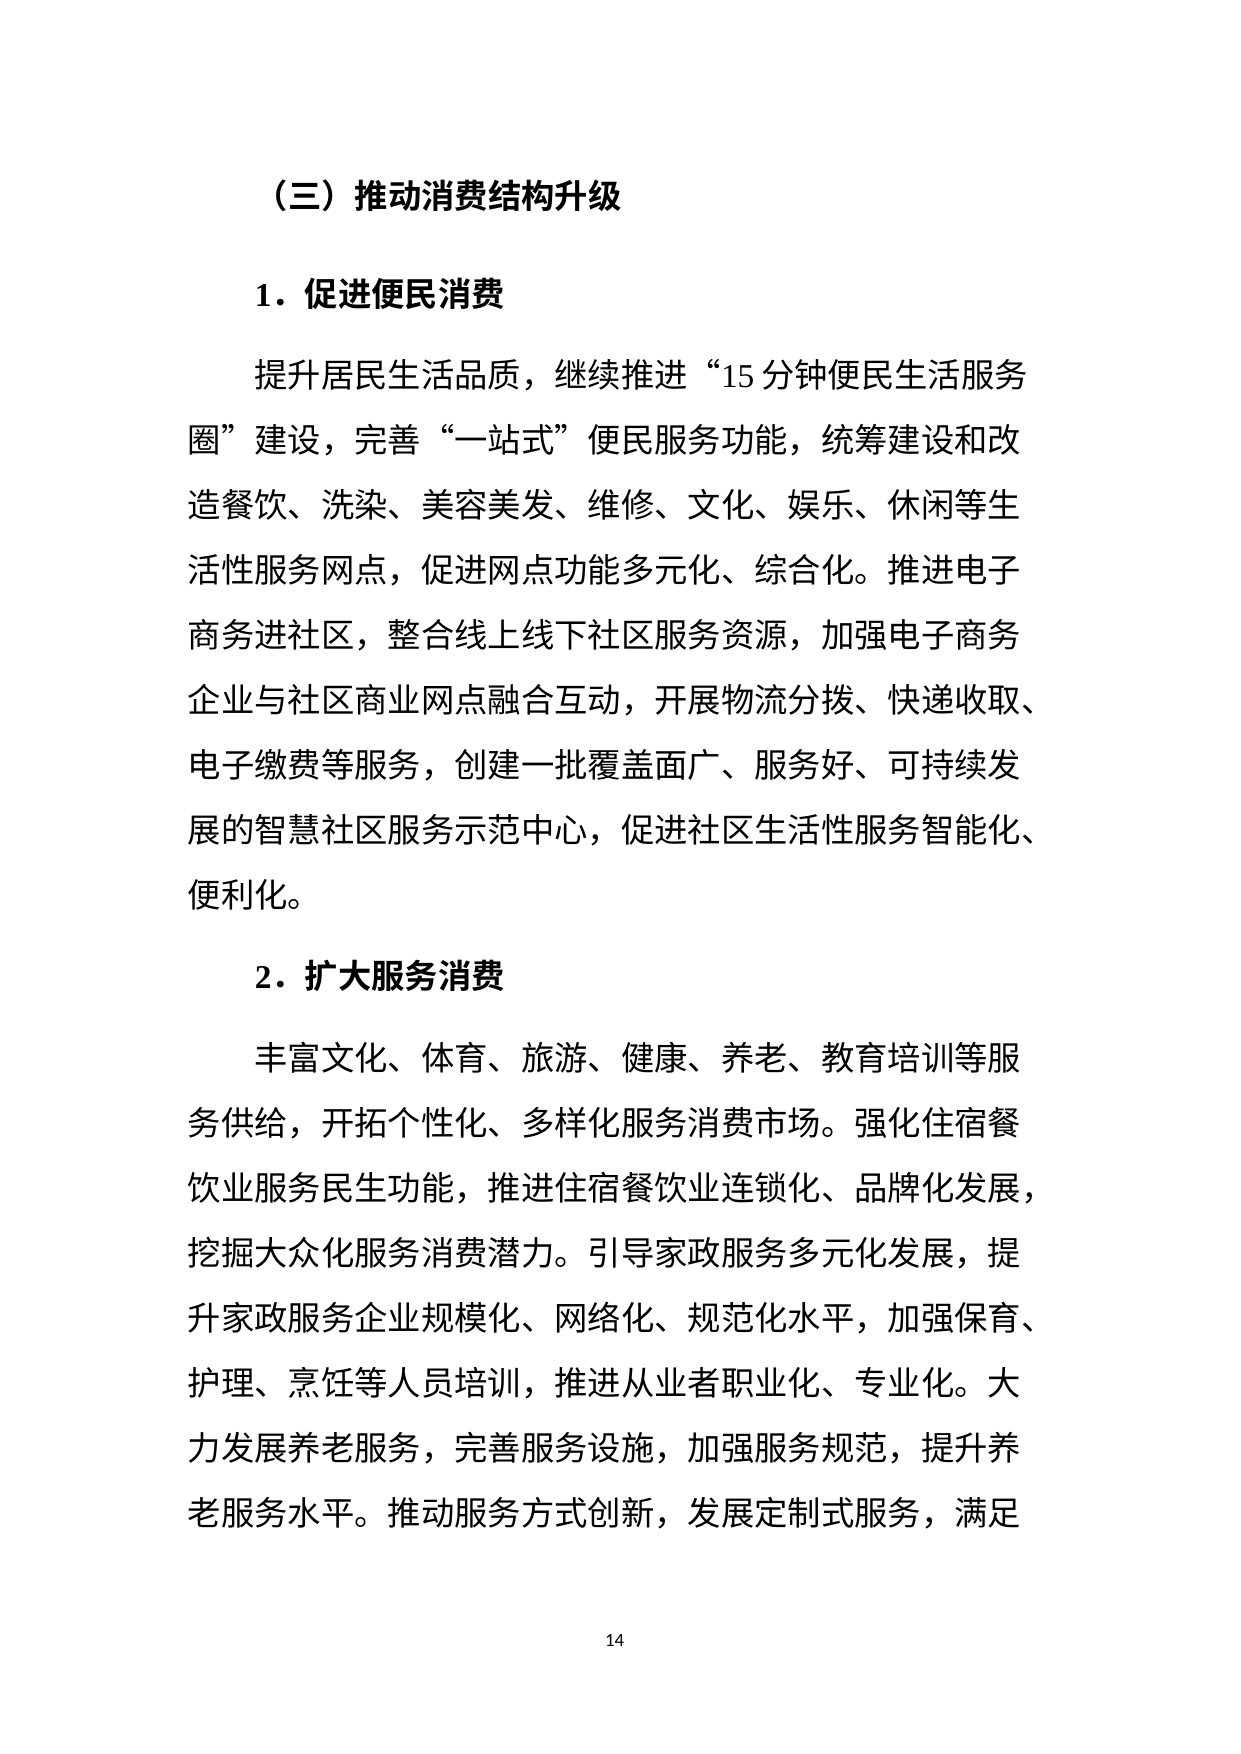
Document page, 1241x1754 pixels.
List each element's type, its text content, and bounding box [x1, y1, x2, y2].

subtitle （三）推动消费结构升级 [187, 162, 1053, 227]
subtitle 1．促进便民消费 [187, 259, 1053, 324]
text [187, 1023, 1053, 1543]
text 提升居民生活品质，继续推进“15分钟便民生活服务圈”建设，完善“一站式”便民服务功能，统筹建设和改造餐饮、洗染、美容美发、维修、文化、娱乐、休闲等生活性服务网点，促进网点功能多元化、综合化。推进电子商务进社区，整合线上线下社区服务资源，加强电子商务企业与社区商业网点融合互动，开展物流分拨、快递收取、电子缴费等服务，创建一批覆盖面广、服务好、可持续发展的智慧社区服务示范中心，促进社区生活性服务智能化、便利化。 [187, 341, 1053, 926]
subtitle 2．扩大服务消费 [187, 942, 1053, 1007]
